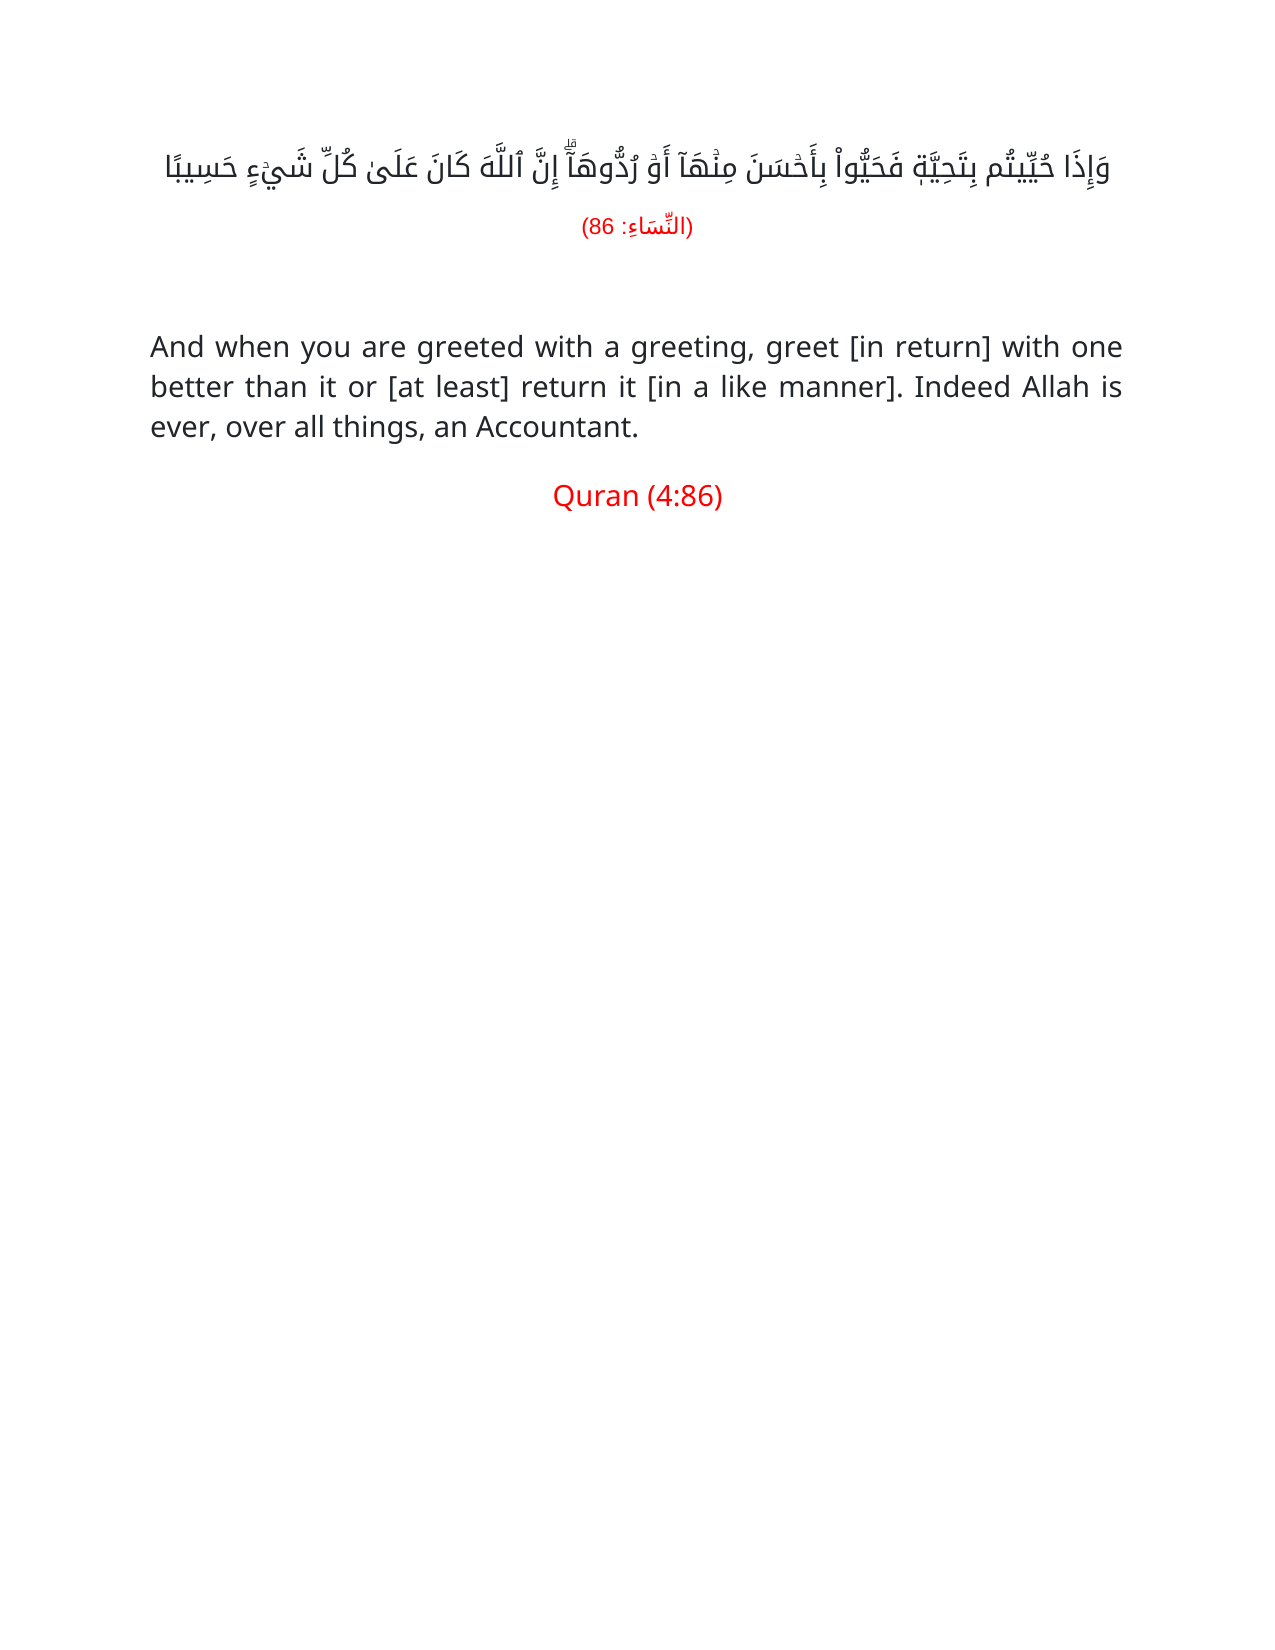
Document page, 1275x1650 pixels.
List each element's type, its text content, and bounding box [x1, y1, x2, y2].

text (النِّسَاءِ: 86) [150, 213, 1125, 239]
text And when you are greeted with a greeting, greet [in return] with one better than it or [at least] return it [in a like manner]. Indeed Allah is ever, over all things, an Accountant. [150, 327, 1125, 446]
text وَإِذَا حُيِّيتُم بِتَحِيَّةٖ فَحَيُّواْ بِأَحۡسَنَ مِنۡهَآ أَوۡ رُدُّوهَآۗ إِنَّ ٱللَّهَ كَانَ عَلَىٰ كُلِّ شَيۡءٍ حَسِيبًا [150, 150, 1125, 183]
text Quran (4:86) [150, 475, 1125, 514]
